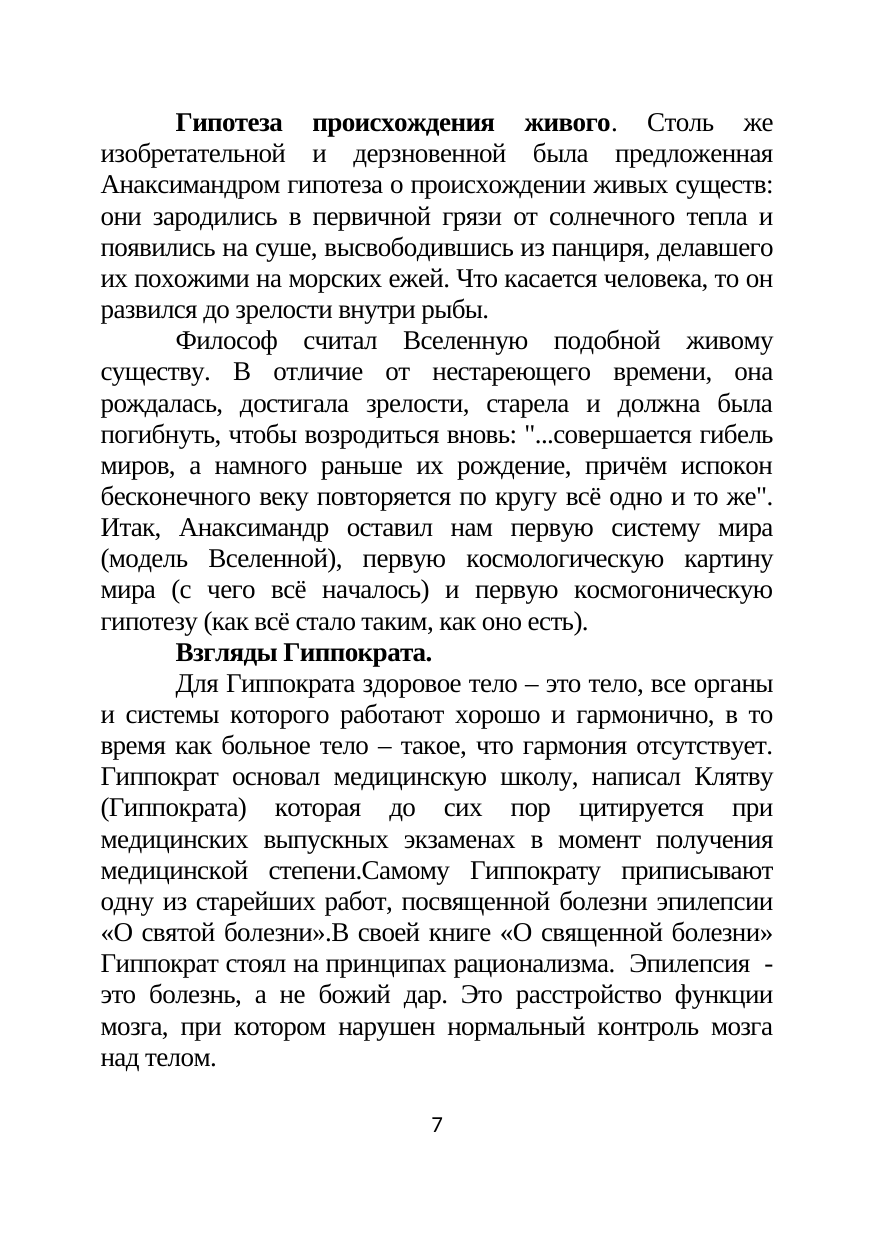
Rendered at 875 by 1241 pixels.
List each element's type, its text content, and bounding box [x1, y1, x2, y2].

text Для Гиппократа здоровое тело – это тело, все органы и системы которого работают хорошо и гармонично, в то время как больное тело – такое, что гармония отсутствует. Гиппократ основал медицинскую школу, написал Клятву (Гиппократа) которая до сих пор цитируется при медицинских выпускных экзаменах в момент получения медицинской степени.Самому Гиппократу приписывают одну из старейших работ, посвященной болезни эпилепсии «О святой болезни».В своей книге «О священной болезни» Гиппократ стоял на принципах рационализма. Эпилепсия - это болезнь, а не божий дар. Это расстройство функции мозга, при котором нарушен нормальный контроль мозга над телом. [100, 667, 774, 1072]
text Гипотеза происхождения живого. Столь же изобретательной и дерзновенной была предложенная Анаксимандром гипотеза о происхождении живых существ: они зародились в первичной грязи от солнечного тепла и появились на суше, высвободившись из панциря, делавшего их похожими на морских ежей. Что касается человека, то он развился до зрелости внутри рыбы. [100, 106, 774, 324]
text Философ считал Вселенную подобной живому существу. В отличие от нестареющего времени, она рождалась, достигала зрелости, старела и должна была погибнуть, чтобы возродиться вновь: "...совершается гибель миров, а намного раньше их рождение, причём испокон бесконечного веку повторяется по кругу всё одно и то же". Итак, Анаксимандр оставил нам первую систему мира (модель Вселенной), первую космологическую картину мира (с чего всё началось) и первую космогоническую гипотезу (как всё стало таким, как оно есть). [100, 324, 774, 636]
text Взгляды Гиппократа. [100, 636, 774, 667]
